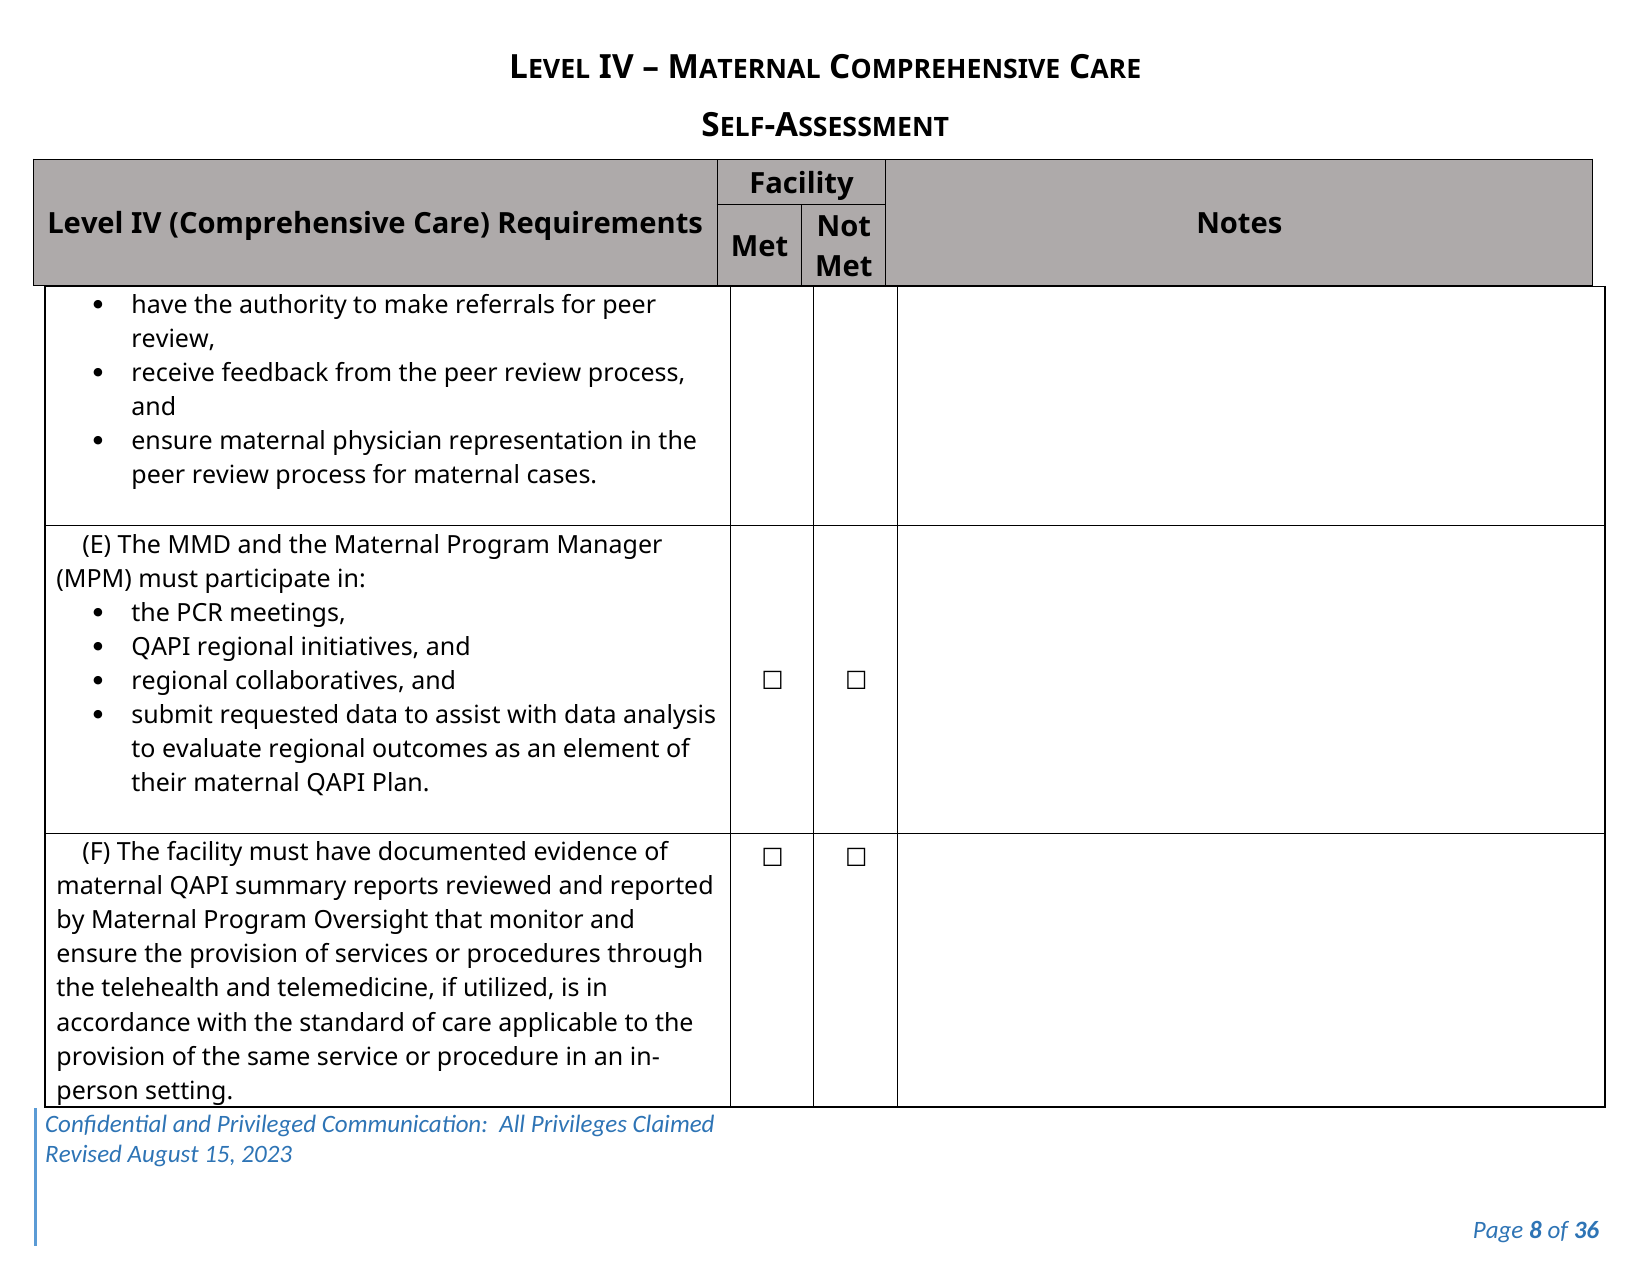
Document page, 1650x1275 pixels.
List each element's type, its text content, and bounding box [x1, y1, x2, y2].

table_cell [898, 526, 1604, 833]
table_cell (E) The MMD and the Maternal Program Manager (MPM) must participate in: the PCR meetings, QAPI regional initiatives, and regional collaboratives, and submit requested data to assist with data analysis to evaluate regional outcomes as an element of their maternal QAPI Plan. [46, 526, 730, 833]
table_cell [898, 287, 1604, 525]
table_cell [898, 834, 1604, 1106]
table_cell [46, 834, 730, 1106]
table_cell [46, 287, 730, 525]
